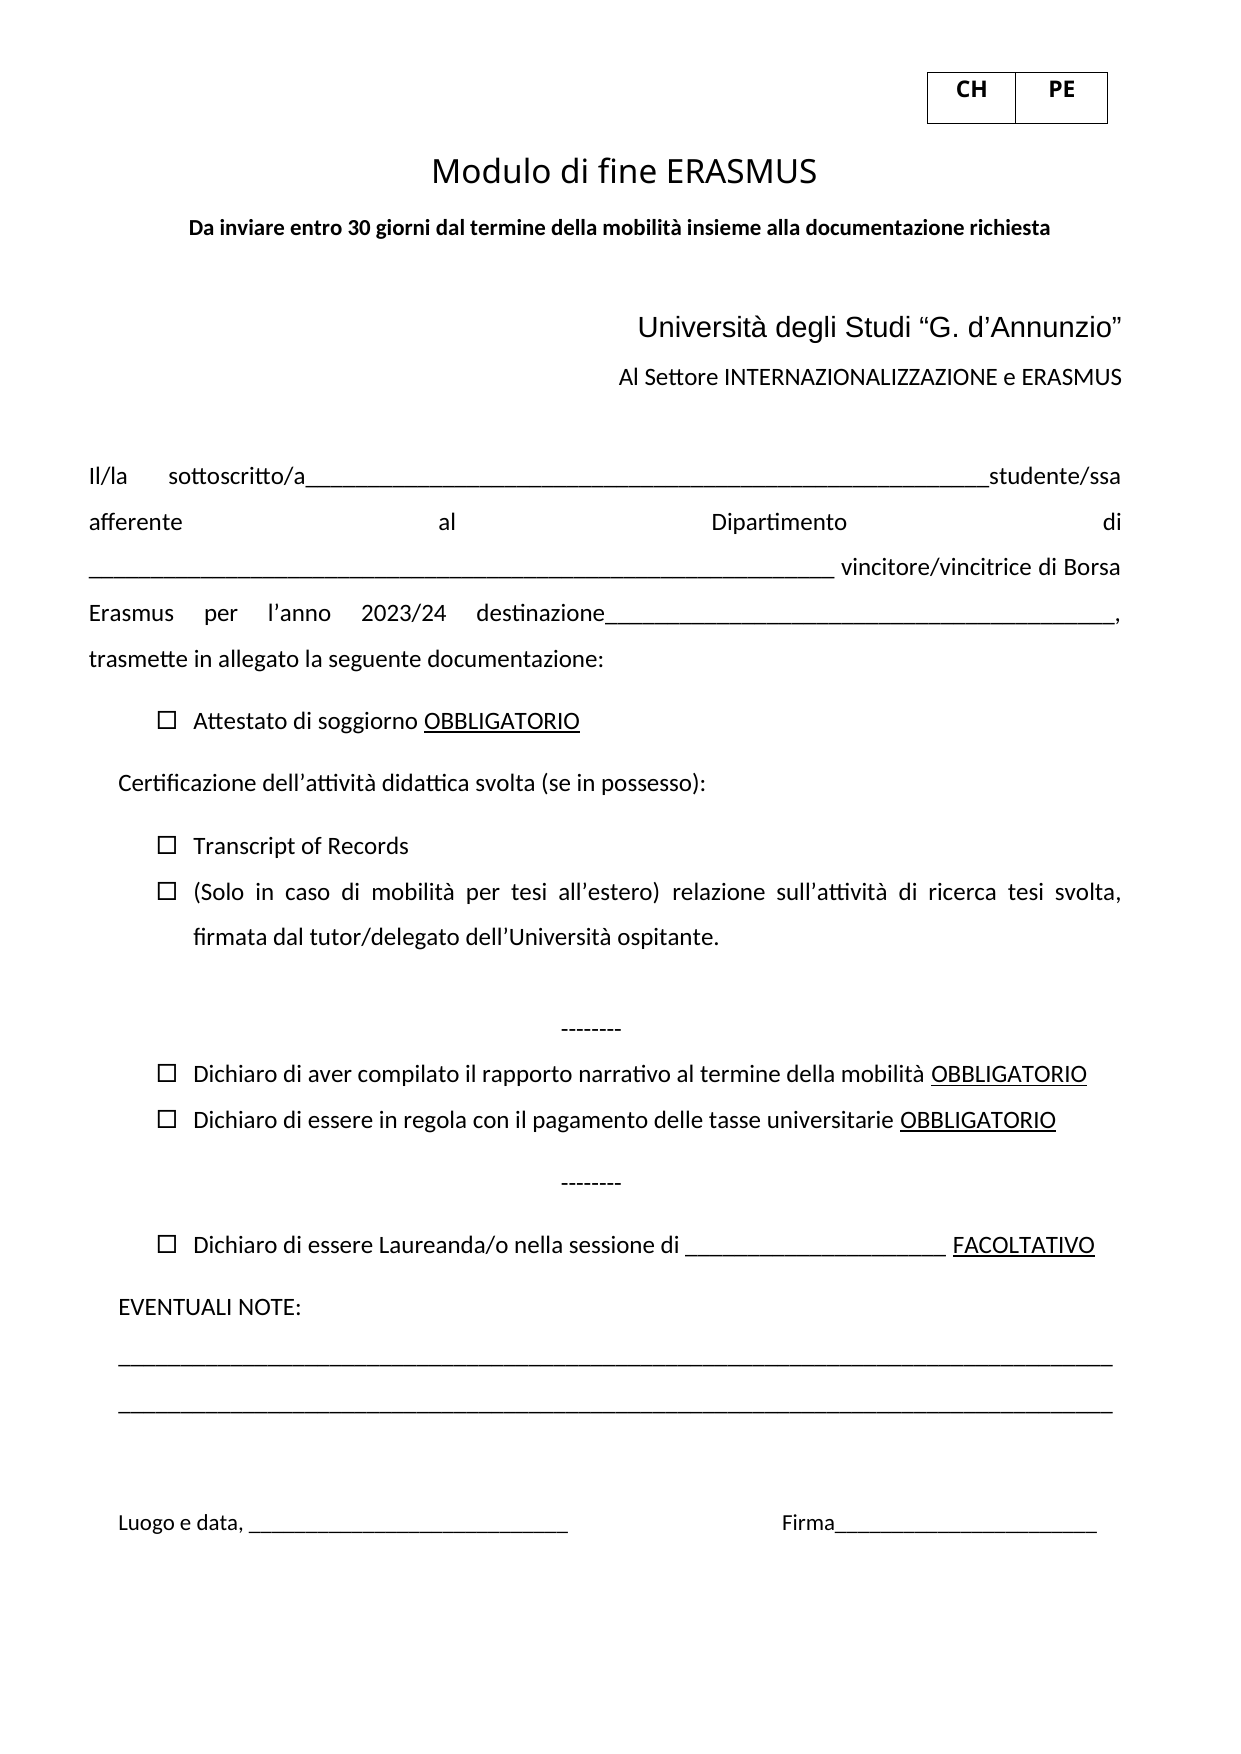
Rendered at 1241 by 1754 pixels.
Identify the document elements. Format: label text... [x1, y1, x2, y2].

text Università degli Studi “G. d’Annunzio” [118, 310, 1122, 344]
text Da inviare entro 30 giorni dal termine della mobilità insieme alla documentazione richiesta [118, 213, 1122, 241]
list Transcript of Records [156, 830, 1122, 861]
list (Solo in caso di mobilità per tesi all’estero) relazione sull’attività di ricerca tesi svolta, firmata dal tutor/delegato dell’Università ospitante. [156, 876, 1122, 952]
text -------- [156, 1167, 1122, 1197]
text Al Settore INTERNAZIONALIZZAZIONE e ERASMUS [118, 361, 1122, 391]
text ________________________________________________________________________________ [118, 1386, 1122, 1444]
text Modulo di fine ERASMUS [118, 148, 1122, 193]
text Luogo e data, ____________________________ Firma_______________________ [118, 1508, 1122, 1536]
list Dichiaro di essere in regola con il pagamento delle tasse universitarie OBBLIGATORIO [156, 1104, 1122, 1135]
list Attestato di soggiorno OBBLIGATORIO [156, 705, 1122, 736]
text ________________________________________________________________________________ [118, 1339, 1122, 1369]
list Dichiaro di essere Laureanda/o nella sessione di _____________________ FACOLTATIVO [156, 1229, 1122, 1260]
text Il/la sottoscritto/a_______________________________________________________studente/ssa afferente al Dipartimento di ____________________________________________________________ vincitore/vincitrice di Borsa Erasmus per l’anno 2023/24 destinazione_________________________________________, trasmette in allegato la seguente documentazione: [88, 460, 1122, 673]
table_header PE [1016, 73, 1107, 123]
table_header CH [928, 73, 1015, 123]
text Certificazione dell’attività didattica svolta (se in possesso): [118, 768, 1122, 798]
list Dichiaro di aver compilato il rapporto narrativo al termine della mobilità OBBLIGATORIO [156, 1059, 1122, 1089]
text EVENTUALI NOTE: [118, 1292, 1122, 1322]
list -------- [193, 1013, 1122, 1043]
